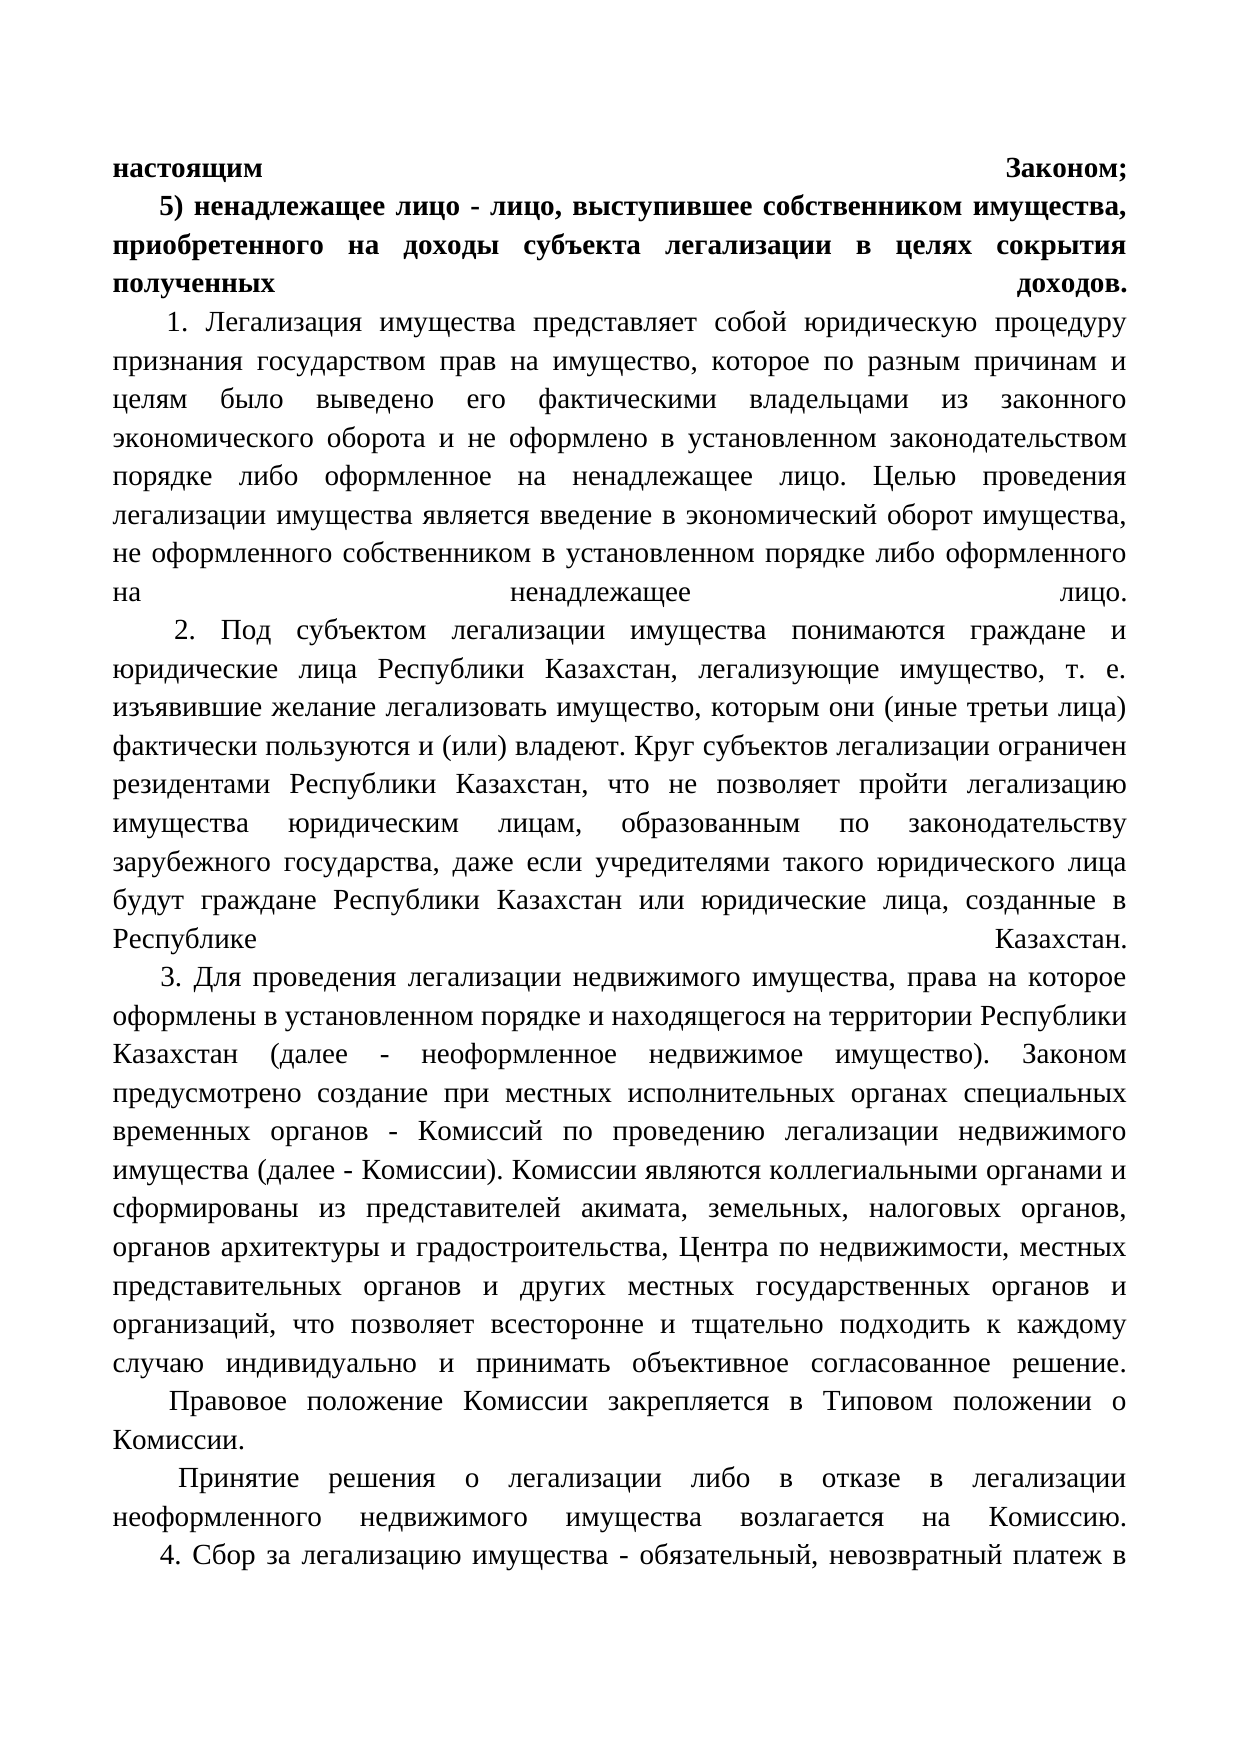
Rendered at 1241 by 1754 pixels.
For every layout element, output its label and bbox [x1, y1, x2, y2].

text [112, 150, 1128, 1571]
